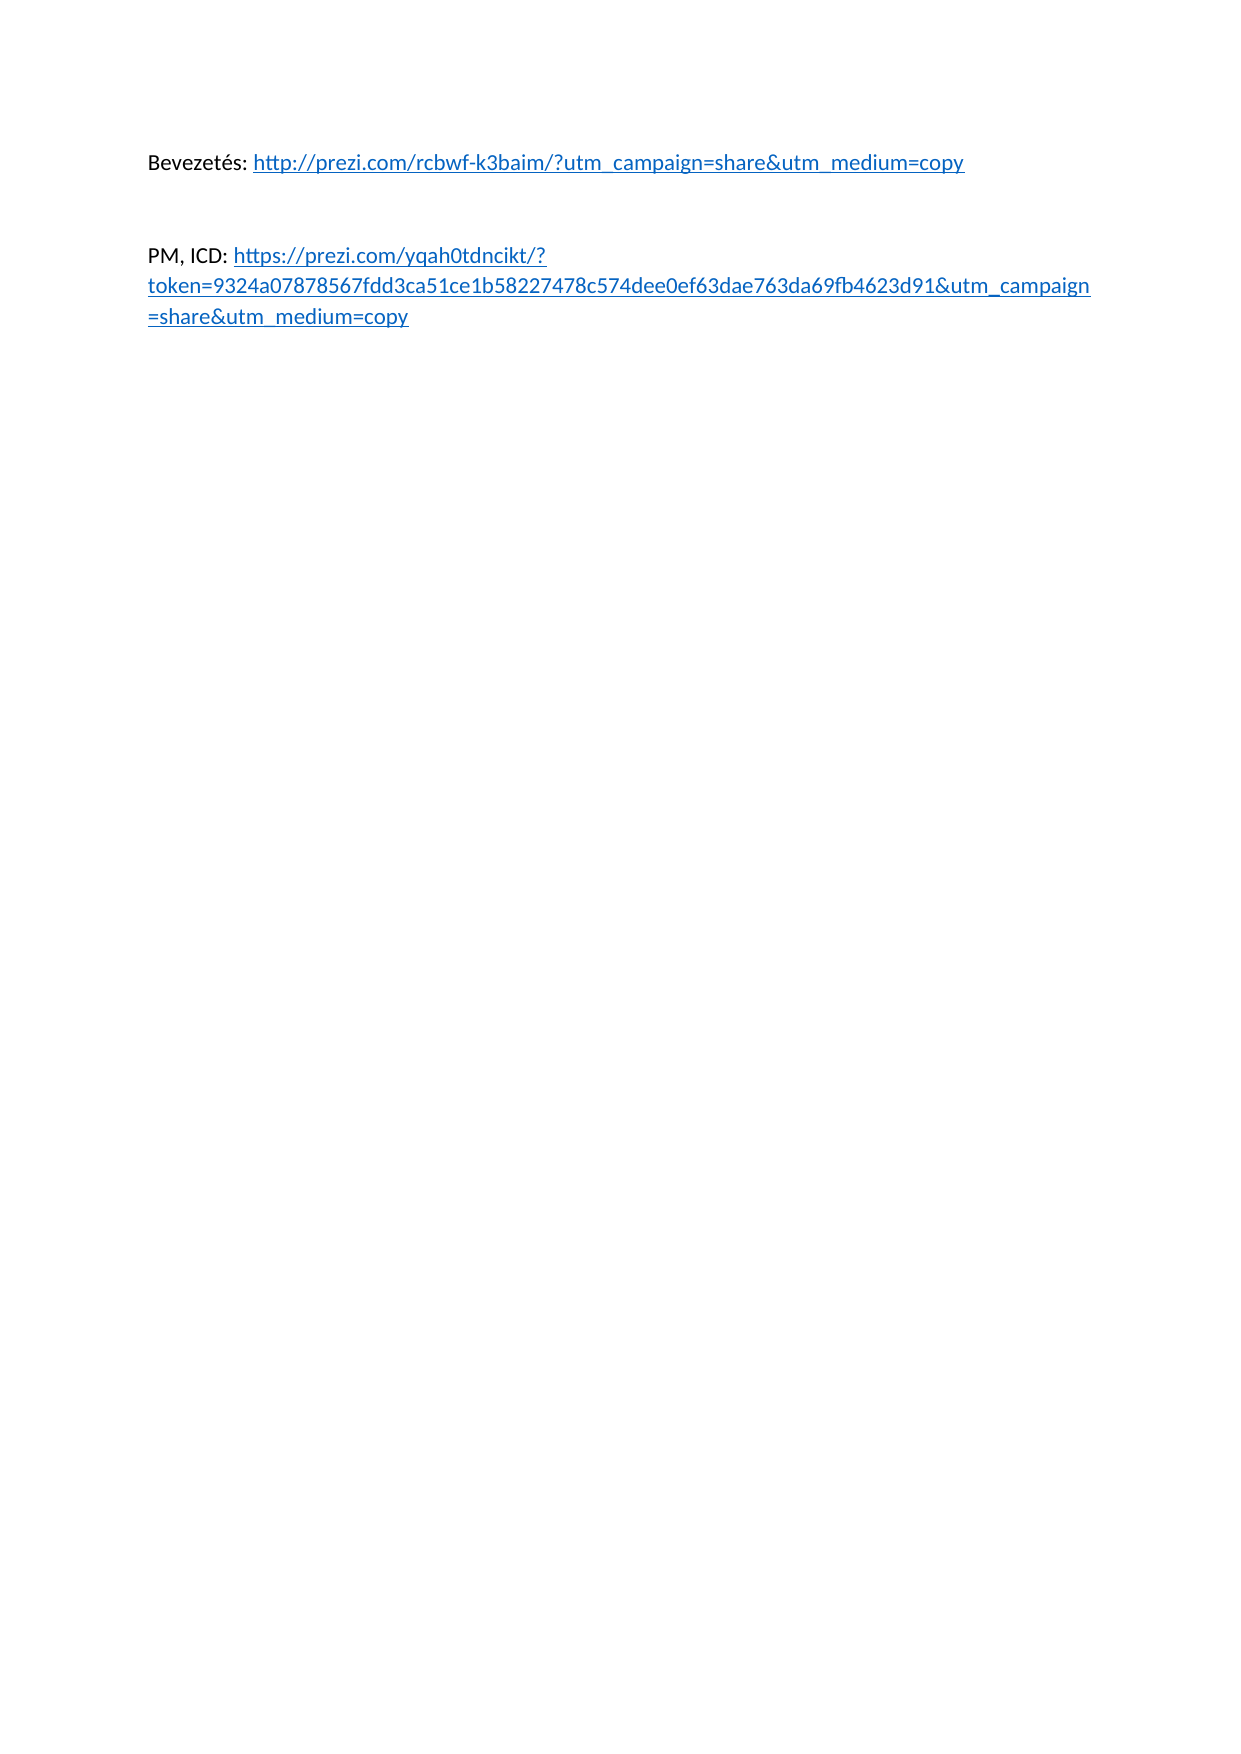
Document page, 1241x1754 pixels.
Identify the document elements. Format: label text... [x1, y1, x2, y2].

text Bevezetés: http://prezi.com/rcbwf-k3baim/?utm_campaign=share&utm_medium=copy [148, 148, 1093, 176]
text PM, ICD: https://prezi.com/yqah0tdncikt/?token=9324a07878567fdd3ca51ce1b58227478c574dee0ef63dae763da69fb4623d91&utm_campaign=share&utm_medium=copy [148, 241, 1093, 330]
